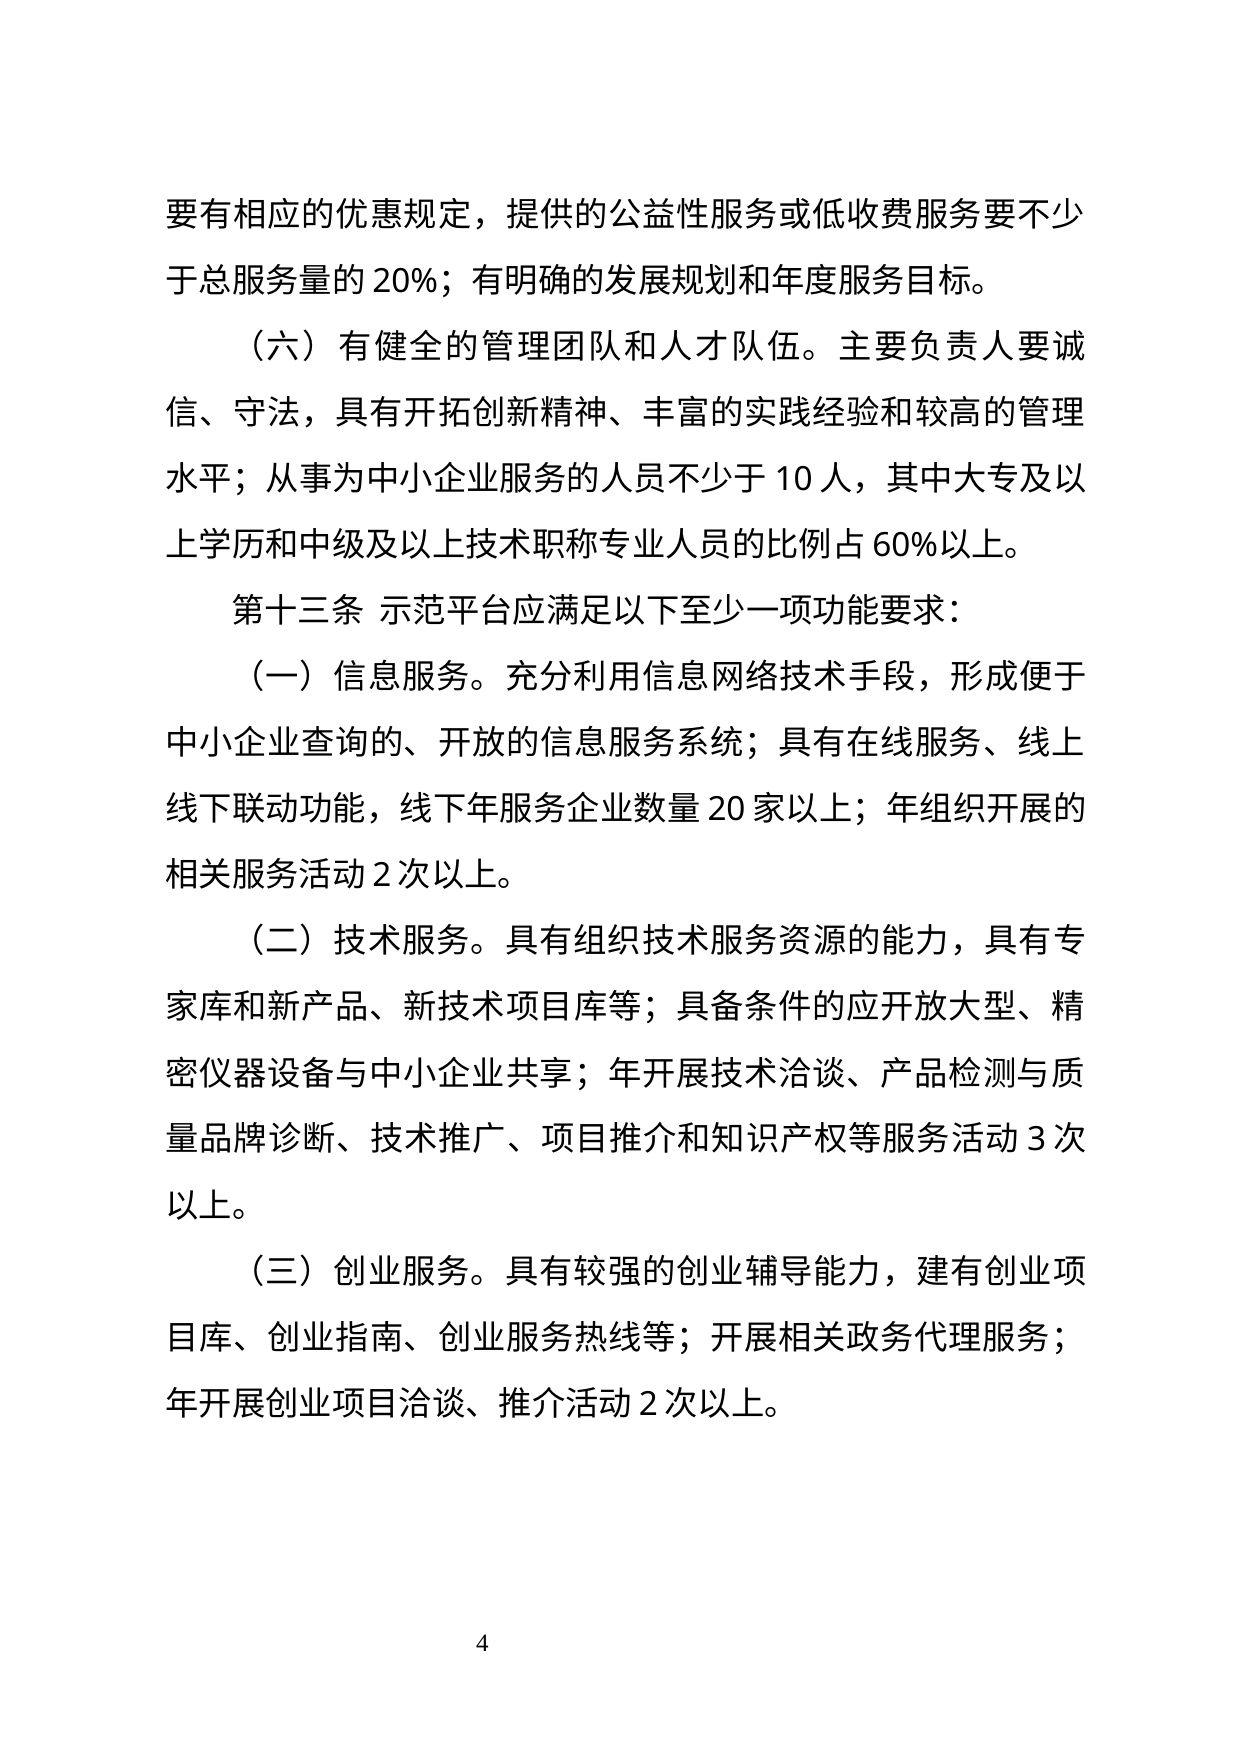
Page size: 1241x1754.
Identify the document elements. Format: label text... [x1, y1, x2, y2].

text （六）有健全的管理团队和人才队伍。主要负责人要诚信、守法，具有开拓创新精神、丰富的实践经验和较高的管理水平；从事为中小企业服务的人员不少于10人，其中大专及以上学历和中级及以上技术职称专业人员的比例占60%以上。 [165, 311, 1087, 575]
text 第十三条 示范平台应满足以下至少一项功能要求： [165, 575, 1087, 641]
text （一）信息服务。充分利用信息网络技术手段，形成便于中小企业查询的、开放的信息服务系统；具有在线服务、线上线下联动功能，线下年服务企业数量20家以上；年组织开展的相关服务活动2次以上。 [165, 641, 1087, 905]
text （二）技术服务。具有组织技术服务资源的能力，具有专家库和新产品、新技术项目库等；具备条件的应开放大型、精密仪器设备与中小企业共享；年开展技术洽谈、产品检测与质量品牌诊断、技术推广、项目推介和知识产权等服务活动3次以上。 [165, 905, 1087, 1236]
text （三）创业服务。具有较强的创业辅导能力，建有创业项目库、创业指南、创业服务热线等；开展相关政务代理服务；年开展创业项目洽谈、推介活动2次以上。 [165, 1236, 1087, 1434]
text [165, 179, 1087, 311]
